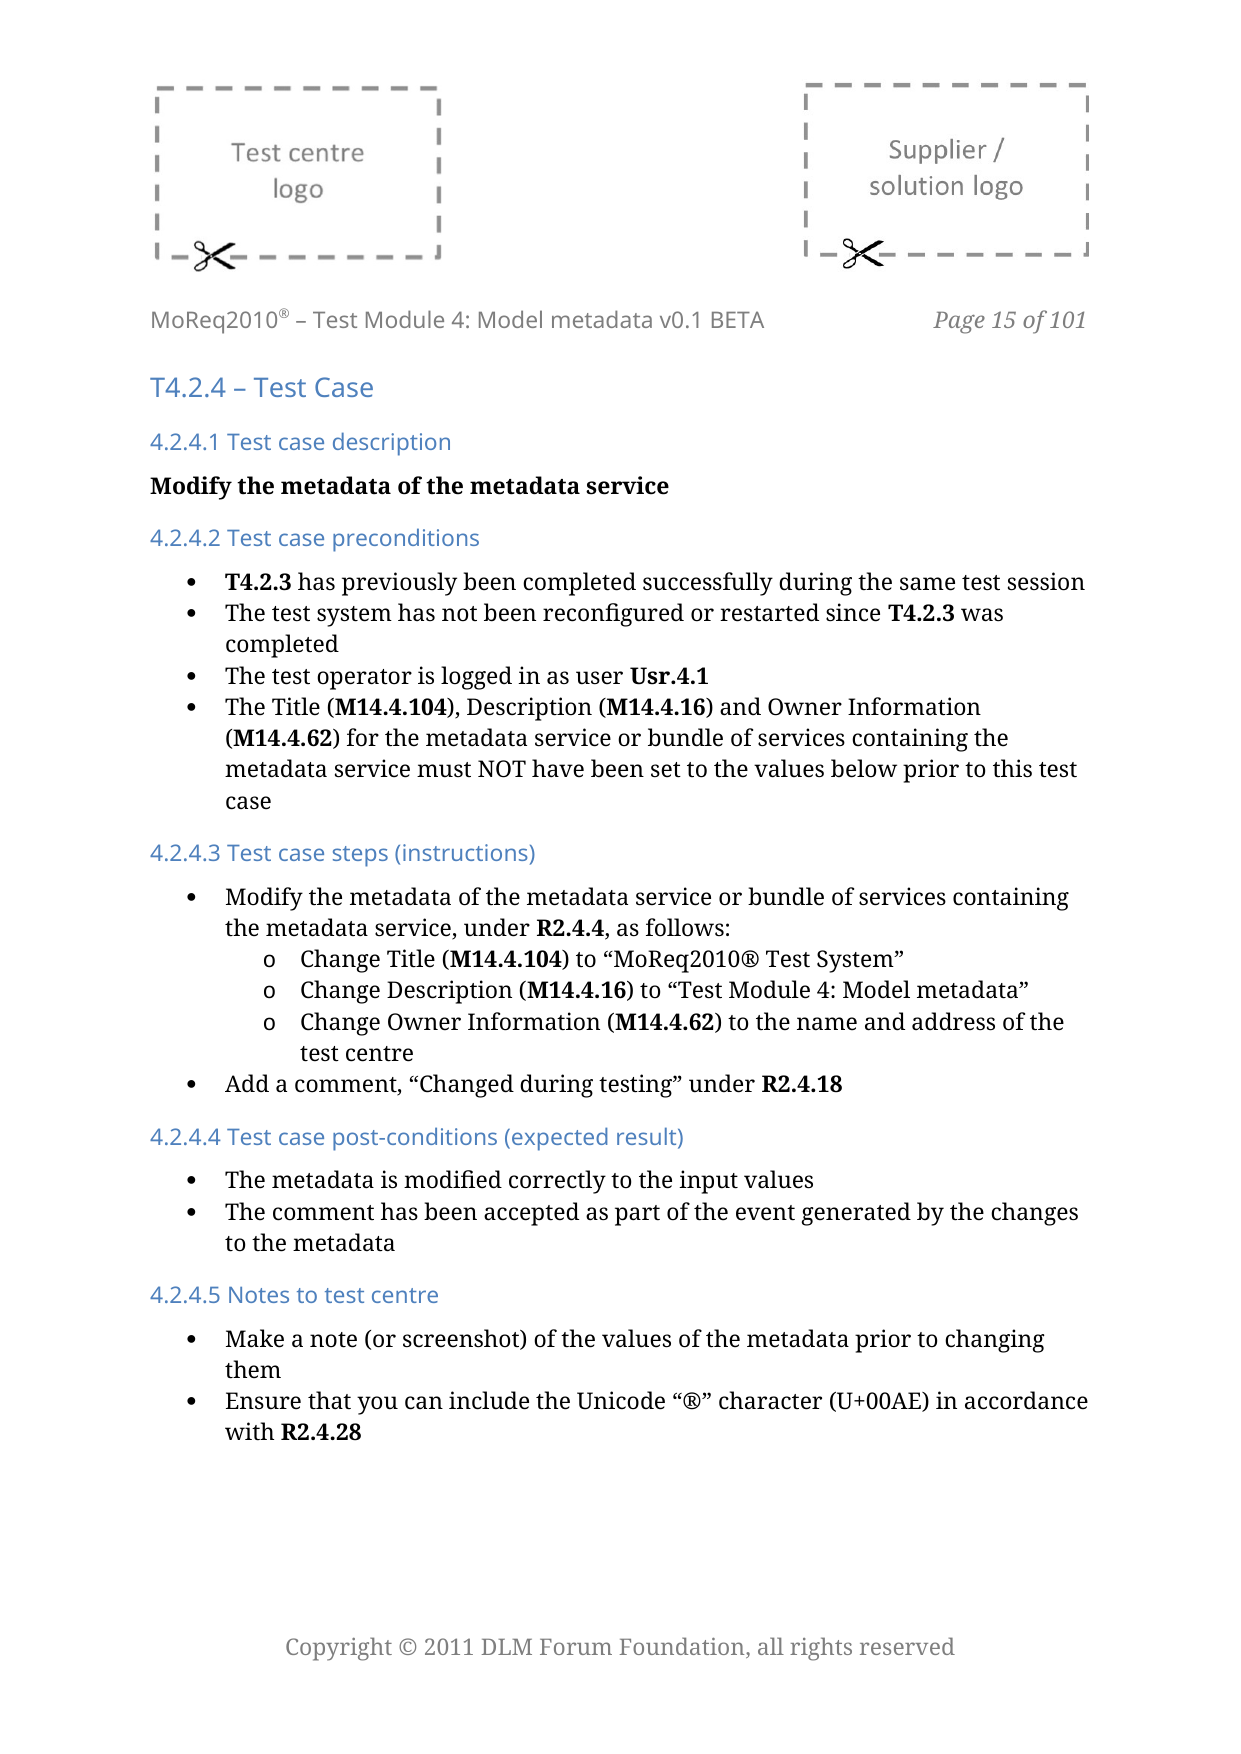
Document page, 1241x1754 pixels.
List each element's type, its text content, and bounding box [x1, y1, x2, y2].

list Add a comment, “Changed during testing” under R2.4.18 [187, 1068, 1090, 1099]
list Change Owner Information (M14.4.62) to the name and address of the test centre [262, 1006, 1090, 1068]
list Make a note (or screenshot) of the values of the metadata prior to changing them [187, 1322, 1090, 1385]
list The metadata is modified correctly to the input values [187, 1164, 1090, 1195]
subtitle 4.2.4.3 Test case steps (instructions) [150, 837, 1090, 868]
list The comment has been accepted as part of the event generated by the changes to the metadata [187, 1195, 1090, 1258]
list Modify the metadata of the metadata service or bundle of services containing the metadata service, under R2.4.4, as follows: [187, 881, 1090, 943]
list The test system has not been reconfigured or restarted since T4.2.3 was completed [187, 597, 1090, 660]
list T4.2.3 has previously been completed successfully during the same test session [187, 566, 1090, 597]
subtitle 4.2.4.2 Test case preconditions [150, 522, 1090, 553]
list Change Title (M14.4.104) to “MoReq2010® Test System” [262, 943, 1090, 974]
list Change Description (M14.4.16) to “Test Module 4: Model metadata” [262, 974, 1090, 1006]
subtitle 4.2.4.1 Test case description [150, 426, 1090, 458]
picture [150, 79, 442, 273]
text Modify the metadata of the metadata service [150, 470, 1090, 501]
subtitle 4.2.4.5 Notes to test centre [150, 1279, 1090, 1310]
subtitle 4.2.4.4 Test case post-conditions (expected result) [150, 1120, 1090, 1152]
picture [801, 79, 1089, 272]
list The test operator is logged in as user Usr.4.1 [187, 660, 1090, 691]
list Ensure that you can include the Unicode “®” character (U+00AE) in accordance with R2.4.28 [187, 1385, 1090, 1447]
subtitle T4.2.4 – Test Case [150, 369, 1090, 406]
list The Title (M14.4.104), Description (M14.4.16) and Owner Information (M14.4.62) for the metadata service or bundle of services containing the metadata service must NOT have been set to the values below prior to this test case [187, 691, 1090, 816]
